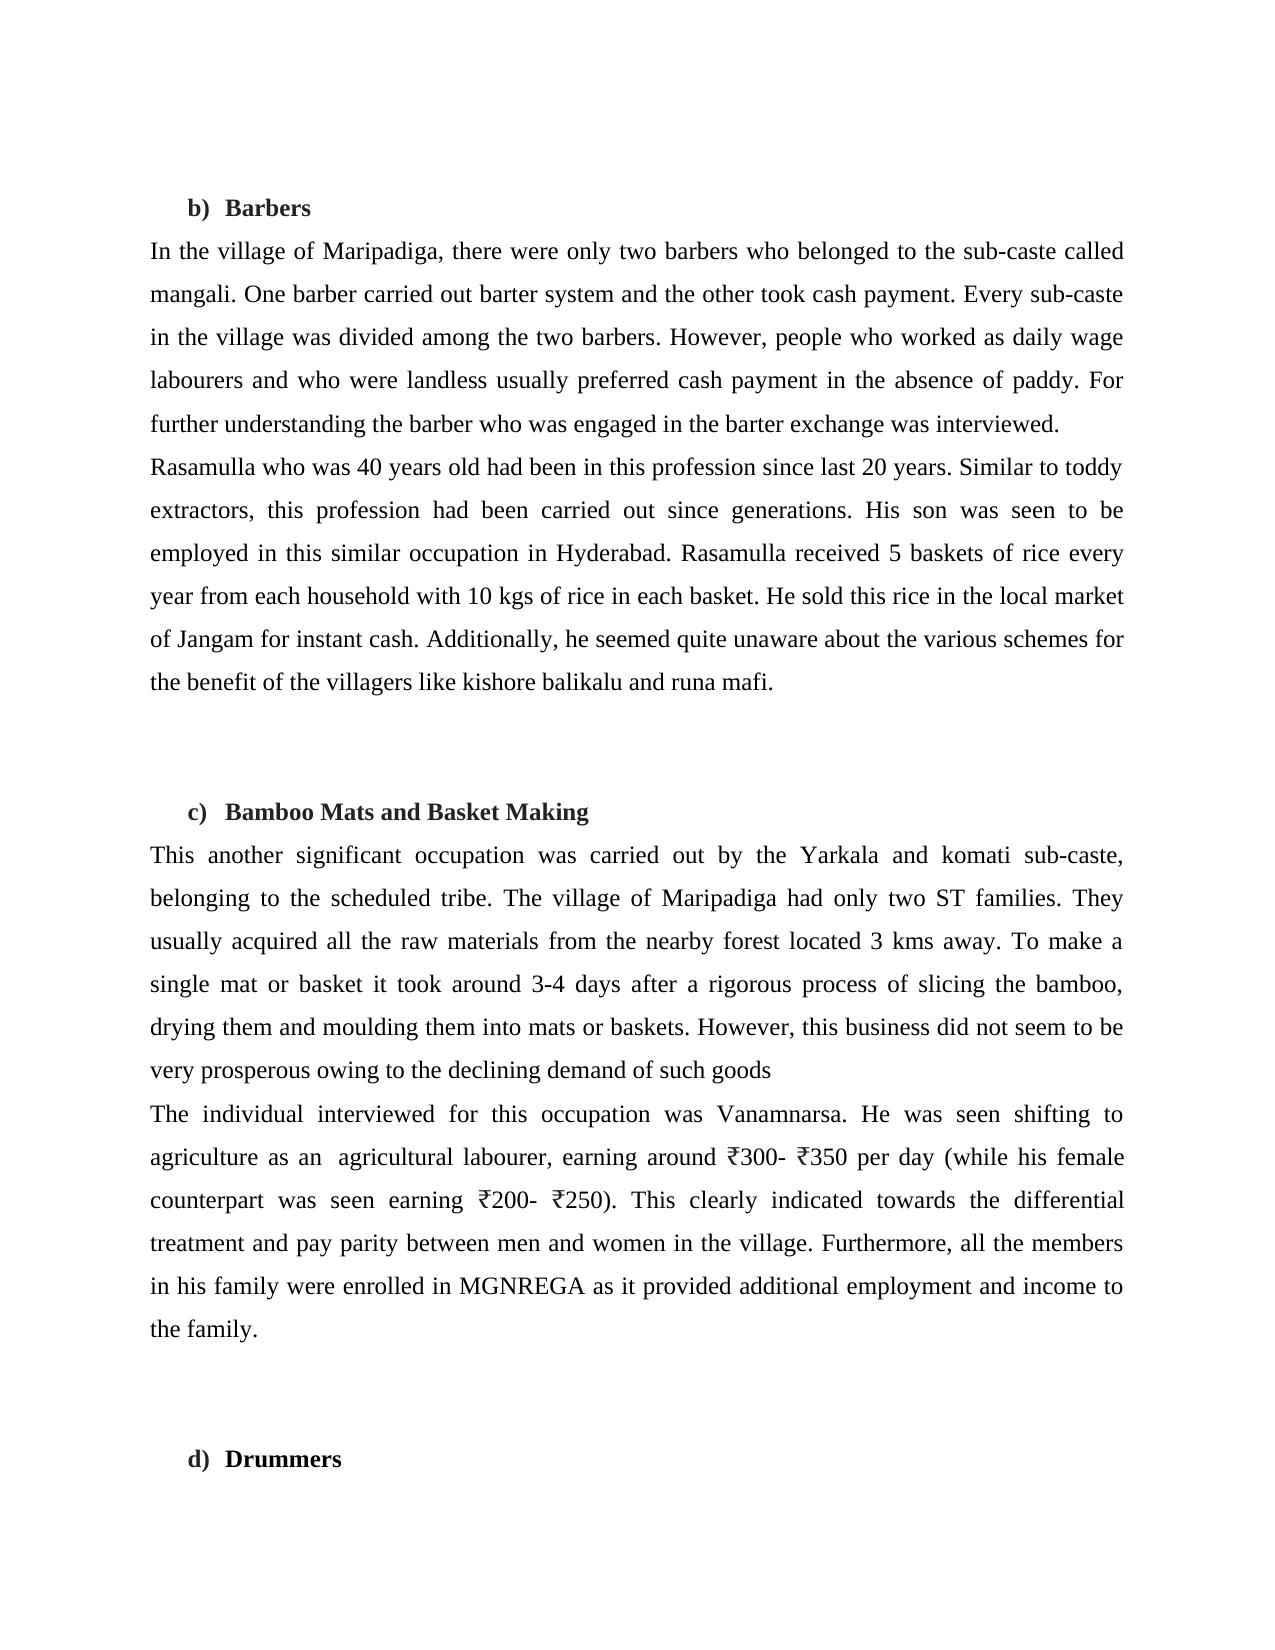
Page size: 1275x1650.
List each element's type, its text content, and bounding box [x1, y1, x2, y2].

text Rasamulla who was 40 years old had been in this profession since last 20 years. Similar to toddy extractors, this profession had been carried out since generations. His son was seen to be employed in this similar occupation in Hyderabad. Rasamulla received 5 baskets of rice every year from each household with 10 kgs of rice in each basket. He sold this rice in the local market of Jangam for instant cash. Additionally, he seemed quite unaware about the various schemes for the benefit of the villagers like kishore balikalu and runa mafi. [150, 452, 1125, 696]
list Bamboo Mats and Basket Making [187, 797, 1125, 826]
text The individual interviewed for this occupation was Vanamnarsa. He was seen shifting to agriculture as an agricultural labourer, earning around ₹300- ₹350 per day (while his female counterpart was seen earning ₹200- ₹250). This clearly indicated towards the differential treatment and pay parity between men and women in the village. Furthermore, all the members in his family were enrolled in MGNREGA as it provided additional employment and income to the family. [150, 1099, 1125, 1343]
text This another significant occupation was carried out by the Yarkala and komati sub-caste, belonging to the scheduled tribe. The village of Maripadiga had only two ST families. They usually acquired all the raw materials from the nearby forest located 3 kms away. To make a single mat or basket it took around 3-4 days after a rigorous process of slicing the bamboo, drying them and moulding them into mats or baskets. However, this business did not seem to be very prosperous owing to the declining demand of such goods [150, 840, 1125, 1084]
text In the village of Maripadiga, there were only two barbers who belonged to the sub-caste called mangali. One barber carried out barter system and the other took cash payment. Every sub-caste in the village was divided among the two barbers. However, people who worked as daily wage labourers and who were landless usually preferred cash payment in the absence of paddy. For further understanding the barber who was engaged in the barter exchange was interviewed. [150, 236, 1125, 437]
list Drummers [187, 1444, 1125, 1472]
list Barbers [187, 193, 1125, 222]
